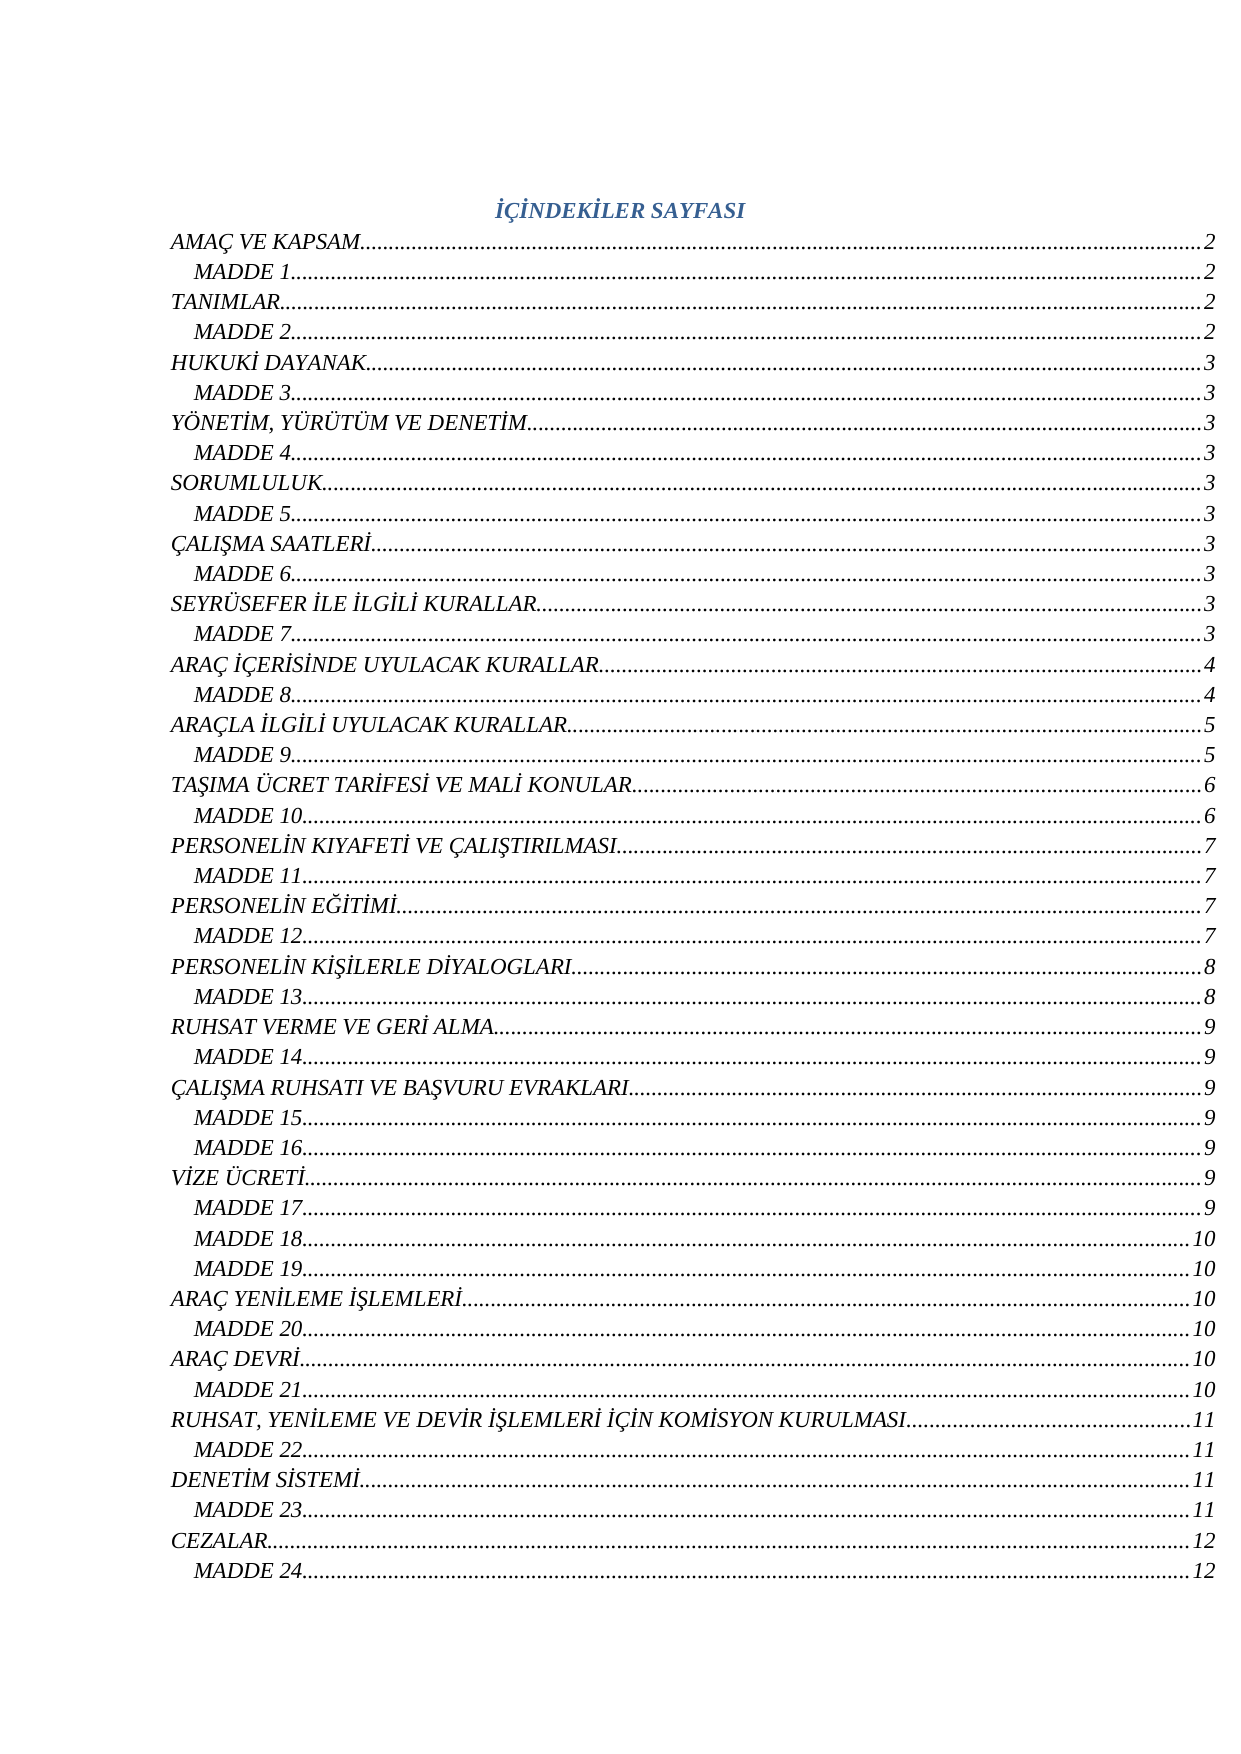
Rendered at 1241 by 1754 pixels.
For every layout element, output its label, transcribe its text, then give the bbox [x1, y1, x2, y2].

text HUKUKİ DAYANAK 3 [171, 349, 1093, 375]
text MADDE 16 9 [193, 1134, 1093, 1160]
text ARAÇ YENİLEME İŞLEMLERİ 10 [171, 1285, 1093, 1311]
text RUHSAT, YENİLEME VE DEVİR İŞLEMLERİ İÇİN KOMİSYON KURULMASI 11 [171, 1406, 1093, 1432]
text SEYRÜSEFER İLE İLGİLİ KURALLAR 3 [171, 590, 1093, 617]
text MADDE 14 9 [193, 1043, 1093, 1070]
text MADDE 21 10 [193, 1376, 1093, 1402]
text MADDE 23 11 [193, 1497, 1093, 1523]
text MADDE 3 3 [193, 379, 1093, 405]
text MADDE 19 10 [193, 1255, 1093, 1281]
text PERSONELİN KIYAFETİ VE ÇALIŞTIRILMASI 7 [171, 832, 1093, 858]
text MADDE 7 3 [193, 621, 1093, 647]
text ÇALIŞMA RUHSATI VE BAŞVURU EVRAKLARI 9 [171, 1074, 1093, 1100]
text MADDE 4 3 [193, 439, 1093, 466]
text MADDE 2 2 [193, 318, 1093, 345]
text AMAÇ VE KAPSAM 2 [171, 228, 1093, 254]
text MADDE 17 9 [193, 1194, 1093, 1221]
text PERSONELİN EĞİTİMİ 7 [171, 892, 1093, 919]
text ARAÇ İÇERİSİNDE UYULACAK KURALLAR 4 [171, 651, 1093, 677]
text MADDE 15 9 [193, 1104, 1093, 1130]
text MADDE 12 7 [193, 923, 1093, 949]
text SORUMLULUK 3 [171, 469, 1093, 496]
text ARAÇLA İLGİLİ UYULACAK KURALLAR 5 [171, 711, 1093, 737]
text PERSONELİN KİŞİLERLE DİYALOGLARI 8 [171, 953, 1093, 979]
text TAŞIMA ÜCRET TARİFESİ VE MALİ KONULAR 6 [171, 772, 1093, 798]
text CEZALAR 12 [171, 1527, 1093, 1553]
text MADDE 20 10 [193, 1315, 1093, 1342]
text ARAÇ DEVRİ 10 [171, 1346, 1093, 1372]
text MADDE 8 4 [193, 681, 1093, 707]
text MADDE 6 3 [193, 560, 1093, 586]
text MADDE 10 6 [193, 802, 1093, 828]
subtitle İÇİNDEKİLER SAYFASI [148, 198, 1093, 224]
text RUHSAT VERME VE GERİ ALMA 9 [171, 1013, 1093, 1039]
text MADDE 9 5 [193, 741, 1093, 768]
text TANIMLAR 2 [171, 288, 1093, 314]
text VİZE ÜCRETİ 9 [171, 1164, 1093, 1191]
text MADDE 5 3 [193, 500, 1093, 526]
text YÖNETİM, YÜRÜTÜM VE DENETİM 3 [171, 409, 1093, 435]
text MADDE 11 7 [193, 862, 1093, 888]
text MADDE 24 12 [193, 1557, 1093, 1583]
text DENETİM SİSTEMİ 11 [171, 1466, 1093, 1493]
text MADDE 1 2 [193, 258, 1093, 284]
text ÇALIŞMA SAATLERİ 3 [171, 530, 1093, 556]
text MADDE 22 11 [193, 1436, 1093, 1462]
text MADDE 18 10 [193, 1225, 1093, 1251]
text MADDE 13 8 [193, 983, 1093, 1009]
